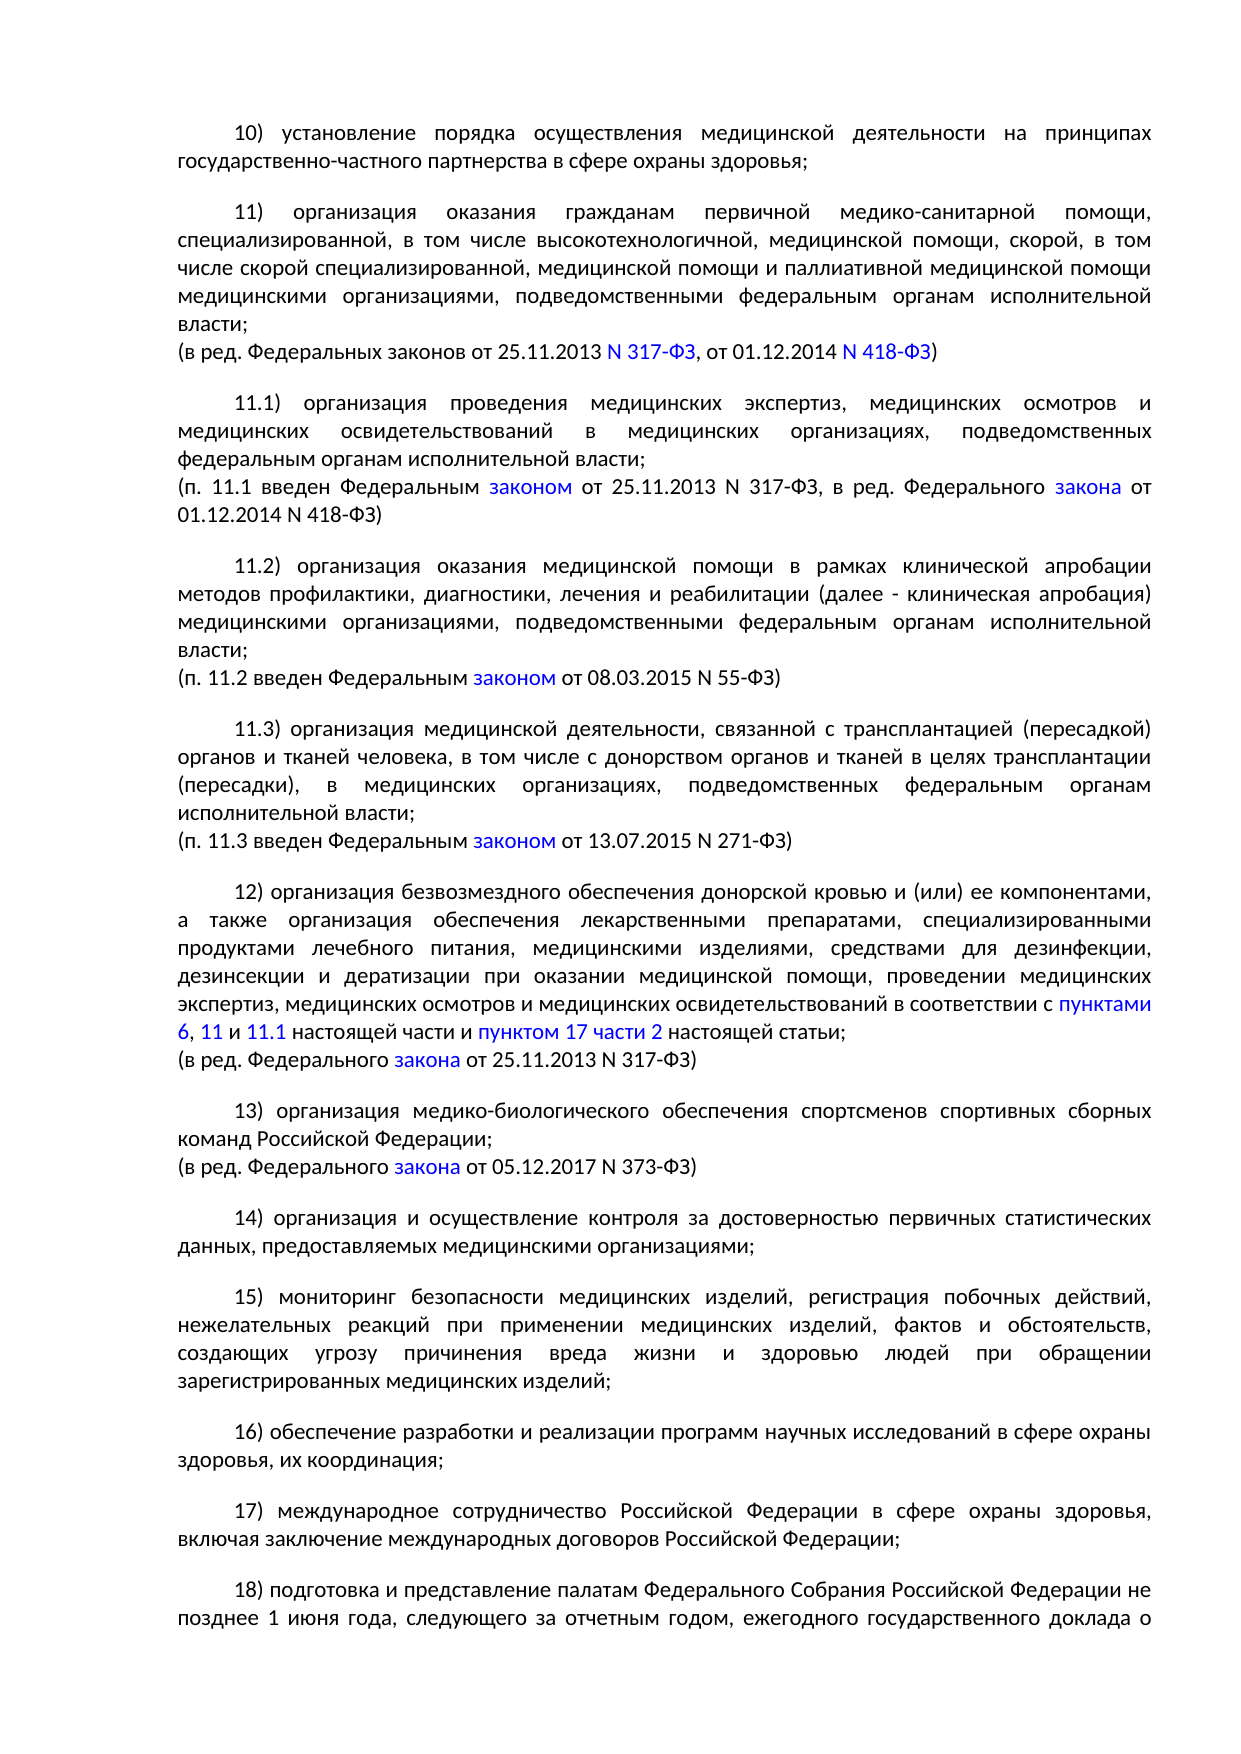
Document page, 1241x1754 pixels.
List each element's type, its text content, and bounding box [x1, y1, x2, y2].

text 11) организация оказания гражданам первичной медико-санитарной помощи, специализированной, в том числе высокотехнологичной, медицинской помощи, скорой, в том числе скорой специализированной, медицинской помощи и паллиативной медицинской помощи медицинскими организациями, подведомственными федеральным органам исполнительной власти; [177, 197, 1152, 337]
text (п. 11.1 введен Федеральным законом от 25.11.2013 N 317-ФЗ, в ред. Федерального закона от 01.12.2014 N 418-ФЗ) [177, 472, 1152, 528]
text 12) организация безвозмездного обеспечения донорской кровью и (или) ее компонентами, а также организация обеспечения лекарственными препаратами, специализированными продуктами лечебного питания, медицинскими изделиями, средствами для дезинфекции, дезинсекции и дератизации при оказании медицинской помощи, проведении медицинских экспертиз, медицинских осмотров и медицинских освидетельствований в соответствии с пунктами 6, 11 и 11.1 настоящей части и пунктом 17 части 2 настоящей статьи; [177, 877, 1152, 1045]
text 11.2) организация оказания медицинской помощи в рамках клинической апробации методов профилактики, диагностики, лечения и реабилитации (далее - клиническая апробация) медицинскими организациями, подведомственными федеральным органам исполнительной власти; [177, 551, 1152, 663]
text 11.3) организация медицинской деятельности, связанной с трансплантацией (пересадкой) органов и тканей человека, в том числе с донорством органов и тканей в целях трансплантации (пересадки), в медицинских организациях, подведомственных федеральным органам исполнительной власти; [177, 714, 1152, 826]
text 14) организация и осуществление контроля за достоверностью первичных статистических данных, предоставляемых медицинскими организациями; [177, 1203, 1152, 1259]
text 13) организация медико-биологического обеспечения спортсменов спортивных сборных команд Российской Федерации; [177, 1096, 1152, 1152]
text 16) обеспечение разработки и реализации программ научных исследований в сфере охраны здоровья, их координация; [177, 1417, 1152, 1473]
text (в ред. Федерального закона от 05.12.2017 N 373-ФЗ) [177, 1152, 1152, 1180]
text (в ред. Федерального закона от 25.11.2013 N 317-ФЗ) [177, 1045, 1152, 1073]
text (п. 11.2 введен Федеральным законом от 08.03.2015 N 55-ФЗ) [177, 663, 1152, 691]
text (в ред. Федеральных законов от 25.11.2013 N 317-ФЗ, от 01.12.2014 N 418-ФЗ) [177, 337, 1152, 365]
text 10) установление порядка осуществления медицинской деятельности на принципах государственно-частного партнерства в сфере охраны здоровья; [177, 118, 1152, 174]
text (п. 11.3 введен Федеральным законом от 13.07.2015 N 271-ФЗ) [177, 826, 1152, 854]
text 11.1) организация проведения медицинских экспертиз, медицинских осмотров и медицинских освидетельствований в медицинских организациях, подведомственных федеральным органам исполнительной власти; [177, 388, 1152, 472]
text 15) мониторинг безопасности медицинских изделий, регистрация побочных действий, нежелательных реакций при применении медицинских изделий, фактов и обстоятельств, создающих угрозу причинения вреда жизни и здоровью людей при обращении зарегистрированных медицинских изделий; [177, 1282, 1152, 1394]
text 17) международное сотрудничество Российской Федерации в сфере охраны здоровья, включая заключение международных договоров Российской Федерации; [177, 1496, 1152, 1552]
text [177, 1575, 1152, 1631]
